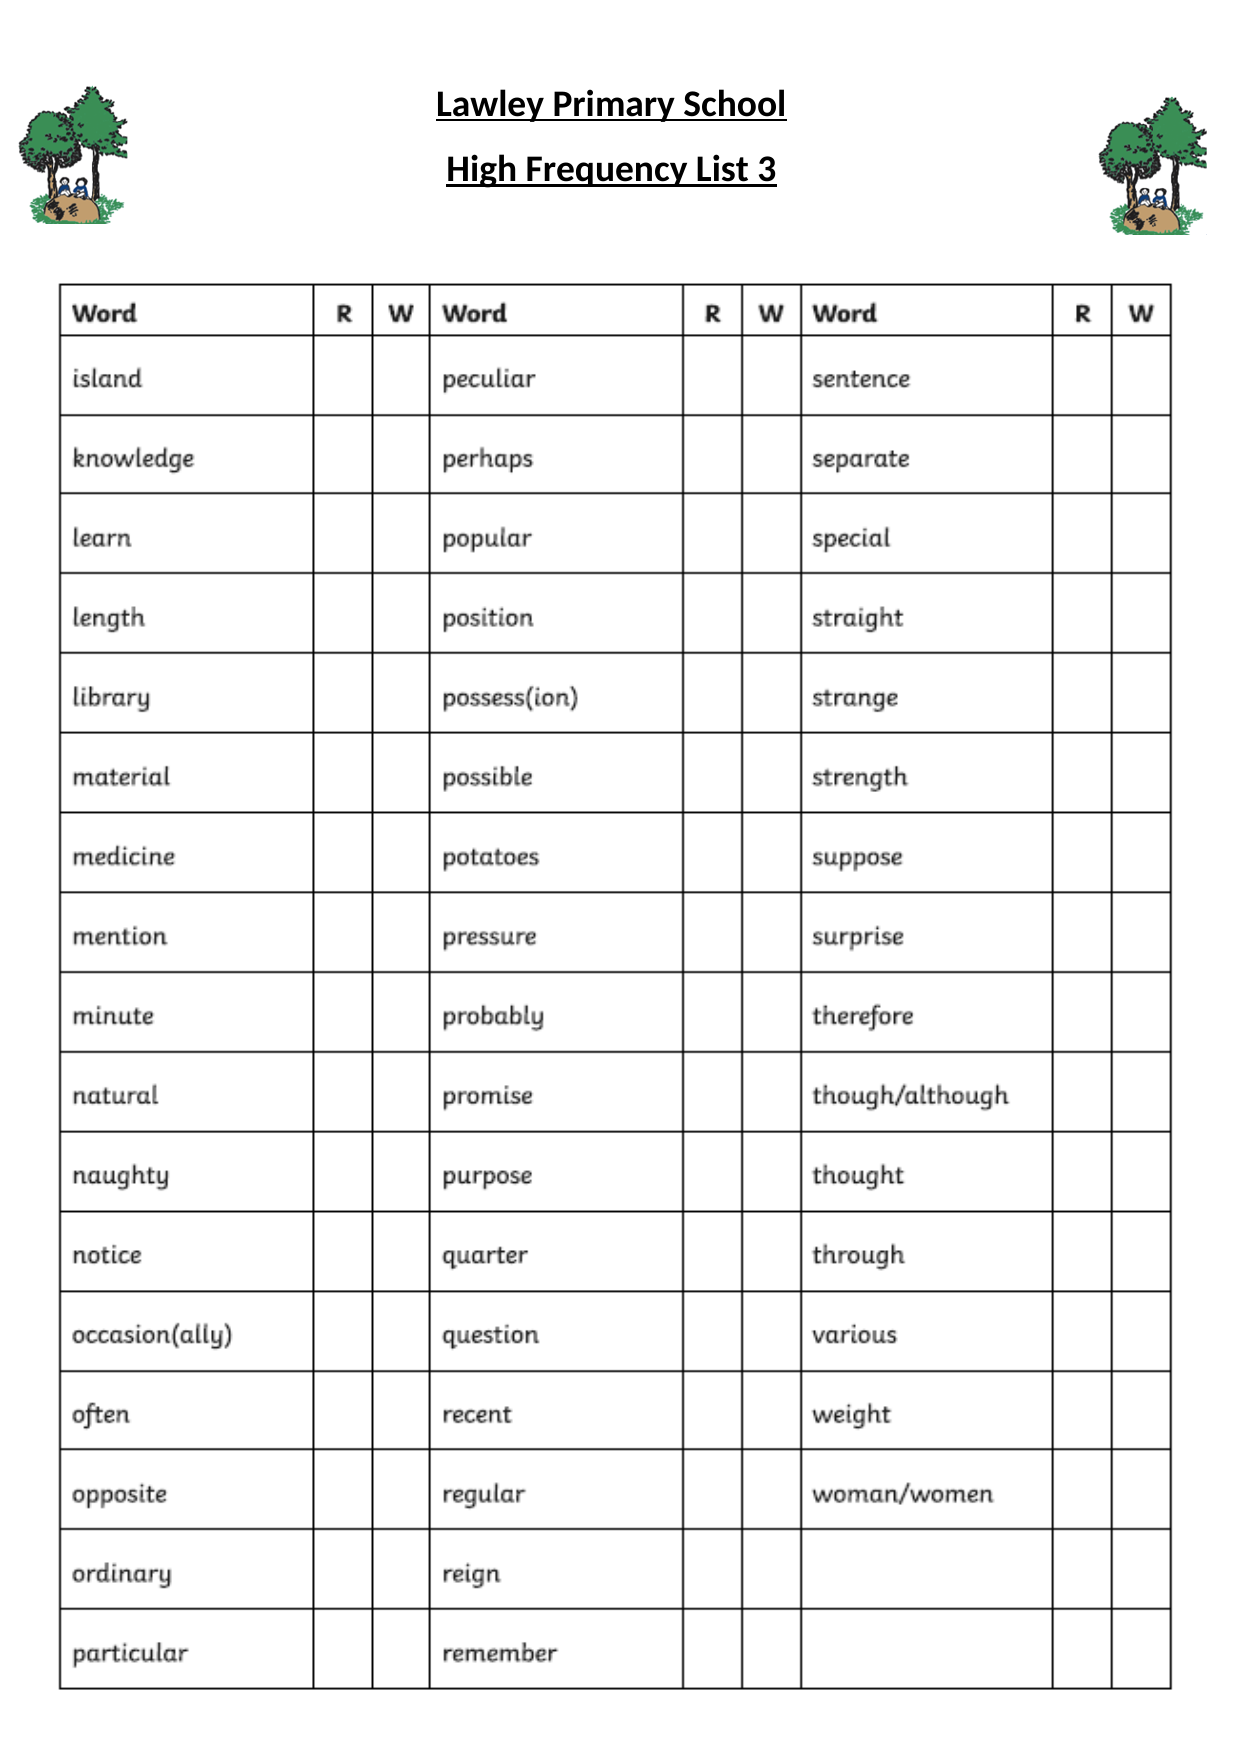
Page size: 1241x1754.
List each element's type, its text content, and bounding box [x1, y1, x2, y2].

picture [50, 275, 1176, 1699]
text Lawley Primary School [15, 80, 1211, 126]
text High Frequency List 3 [15, 145, 1211, 191]
